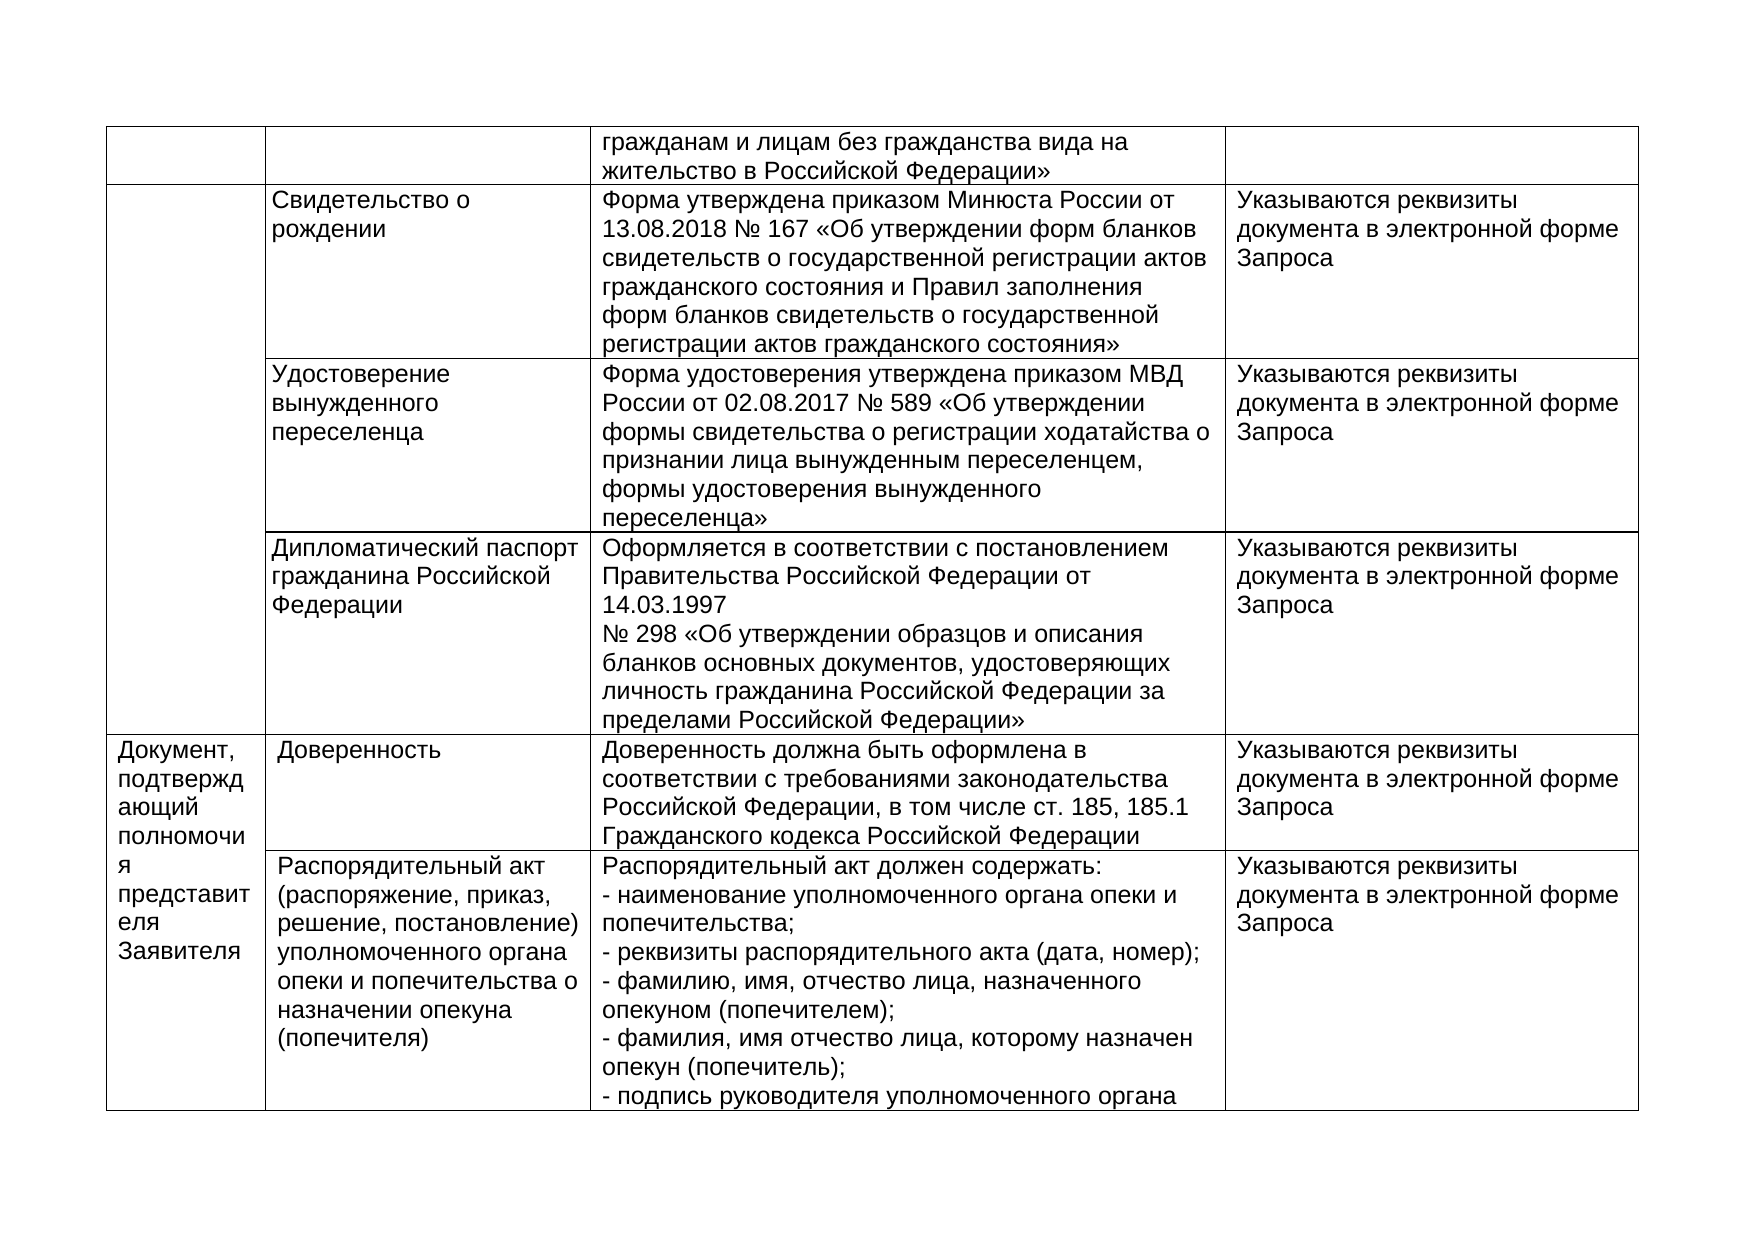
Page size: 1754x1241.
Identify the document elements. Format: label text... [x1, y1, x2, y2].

table_cell Доверенность [266, 735, 590, 850]
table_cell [1226, 127, 1638, 184]
table_cell Указываются реквизиты документа в электронной форме Запроса [1226, 533, 1638, 734]
table_cell [107, 127, 265, 184]
table_cell Документ, подтверждающий полномочия представителя Заявителя [107, 735, 265, 1109]
table_cell Доверенность должна быть оформлена в соответствии с требованиями законодательства Российской Федерации, в том числе ст. 185, 185.1 Гражданского кодекса Российской Федерации [591, 735, 1225, 850]
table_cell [591, 127, 1225, 184]
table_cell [591, 851, 1225, 1109]
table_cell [1226, 851, 1638, 1109]
table_cell Оформляется в соответствии с постановлением Правительства Российской Федерации от 14.03.1997 № 298 «Об утверждении образцов и описания бланков основных документов, удостоверяющих личность гражданина Российской Федерации за пределами Российской Федерации» [591, 533, 1225, 734]
table_cell Указываются реквизиты документа в электронной форме Запроса [1226, 359, 1638, 531]
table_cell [266, 851, 590, 1109]
table_cell Удостоверение вынужденного переселенца [266, 359, 590, 531]
table_cell Форма удостоверения утверждена приказом МВД России от 02.08.2017 № 589 «Об утверждении формы свидетельства о регистрации ходатайства о признании лица вынужденным переселенцем, формы удостоверения вынужденного переселенца» [591, 359, 1225, 531]
table_cell Указываются реквизиты документа в электронной форме Запроса [1226, 185, 1638, 358]
table_cell Дипломатический паспорт гражданина Российской Федерации [266, 533, 590, 734]
table_cell Указываются реквизиты документа в электронной форме Запроса [1226, 735, 1638, 850]
table_cell Форма утверждена приказом Минюста России от 13.08.2018 № 167 «Об утверждении форм бланков свидетельств о государственной регистрации актов гражданского состояния и Правил заполнения форм бланков свидетельств о государственной регистрации актов гражданского состояния» [591, 185, 1225, 358]
table_cell [107, 185, 265, 734]
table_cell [266, 127, 590, 184]
table_cell Свидетельство о рождении [266, 185, 590, 358]
